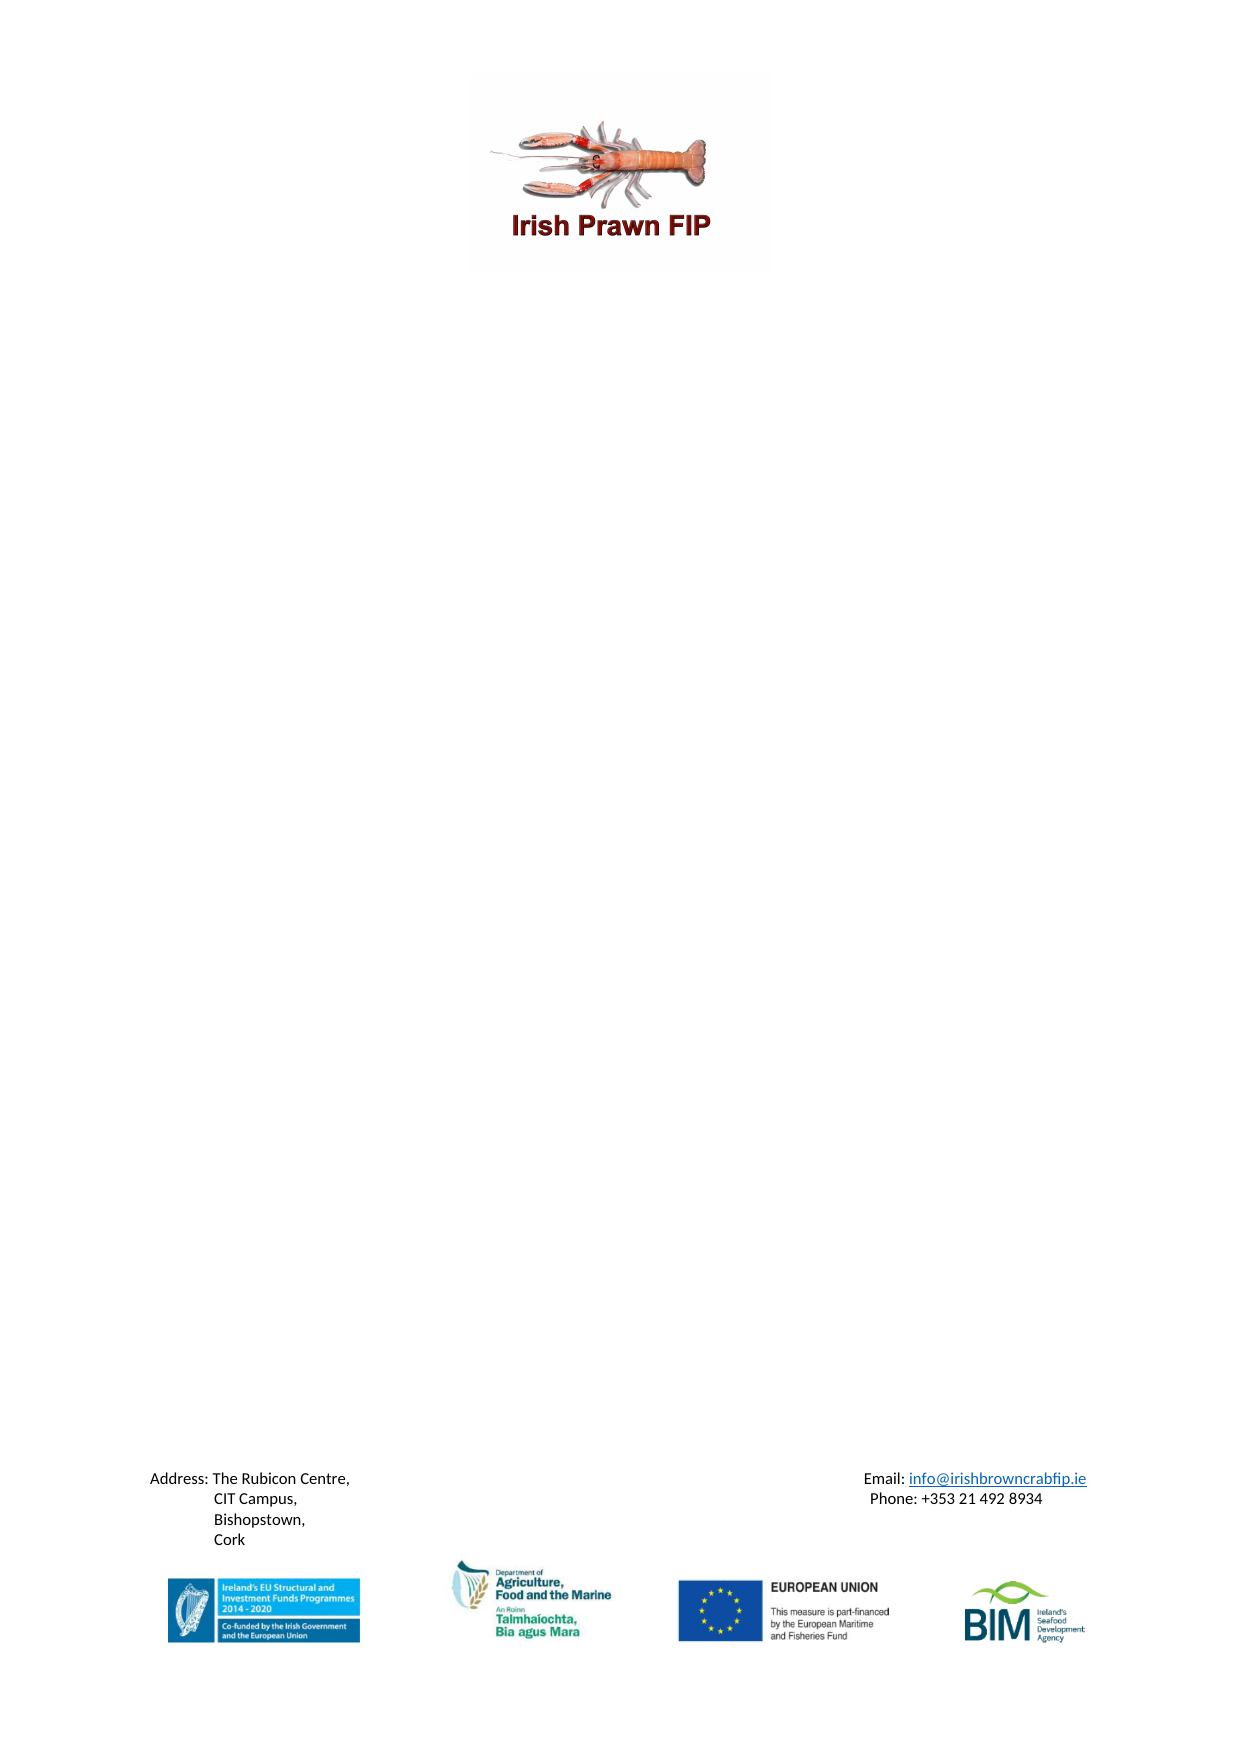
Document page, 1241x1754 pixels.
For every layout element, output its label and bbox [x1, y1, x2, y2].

picture [469, 73, 771, 272]
picture [150, 1549, 1091, 1660]
